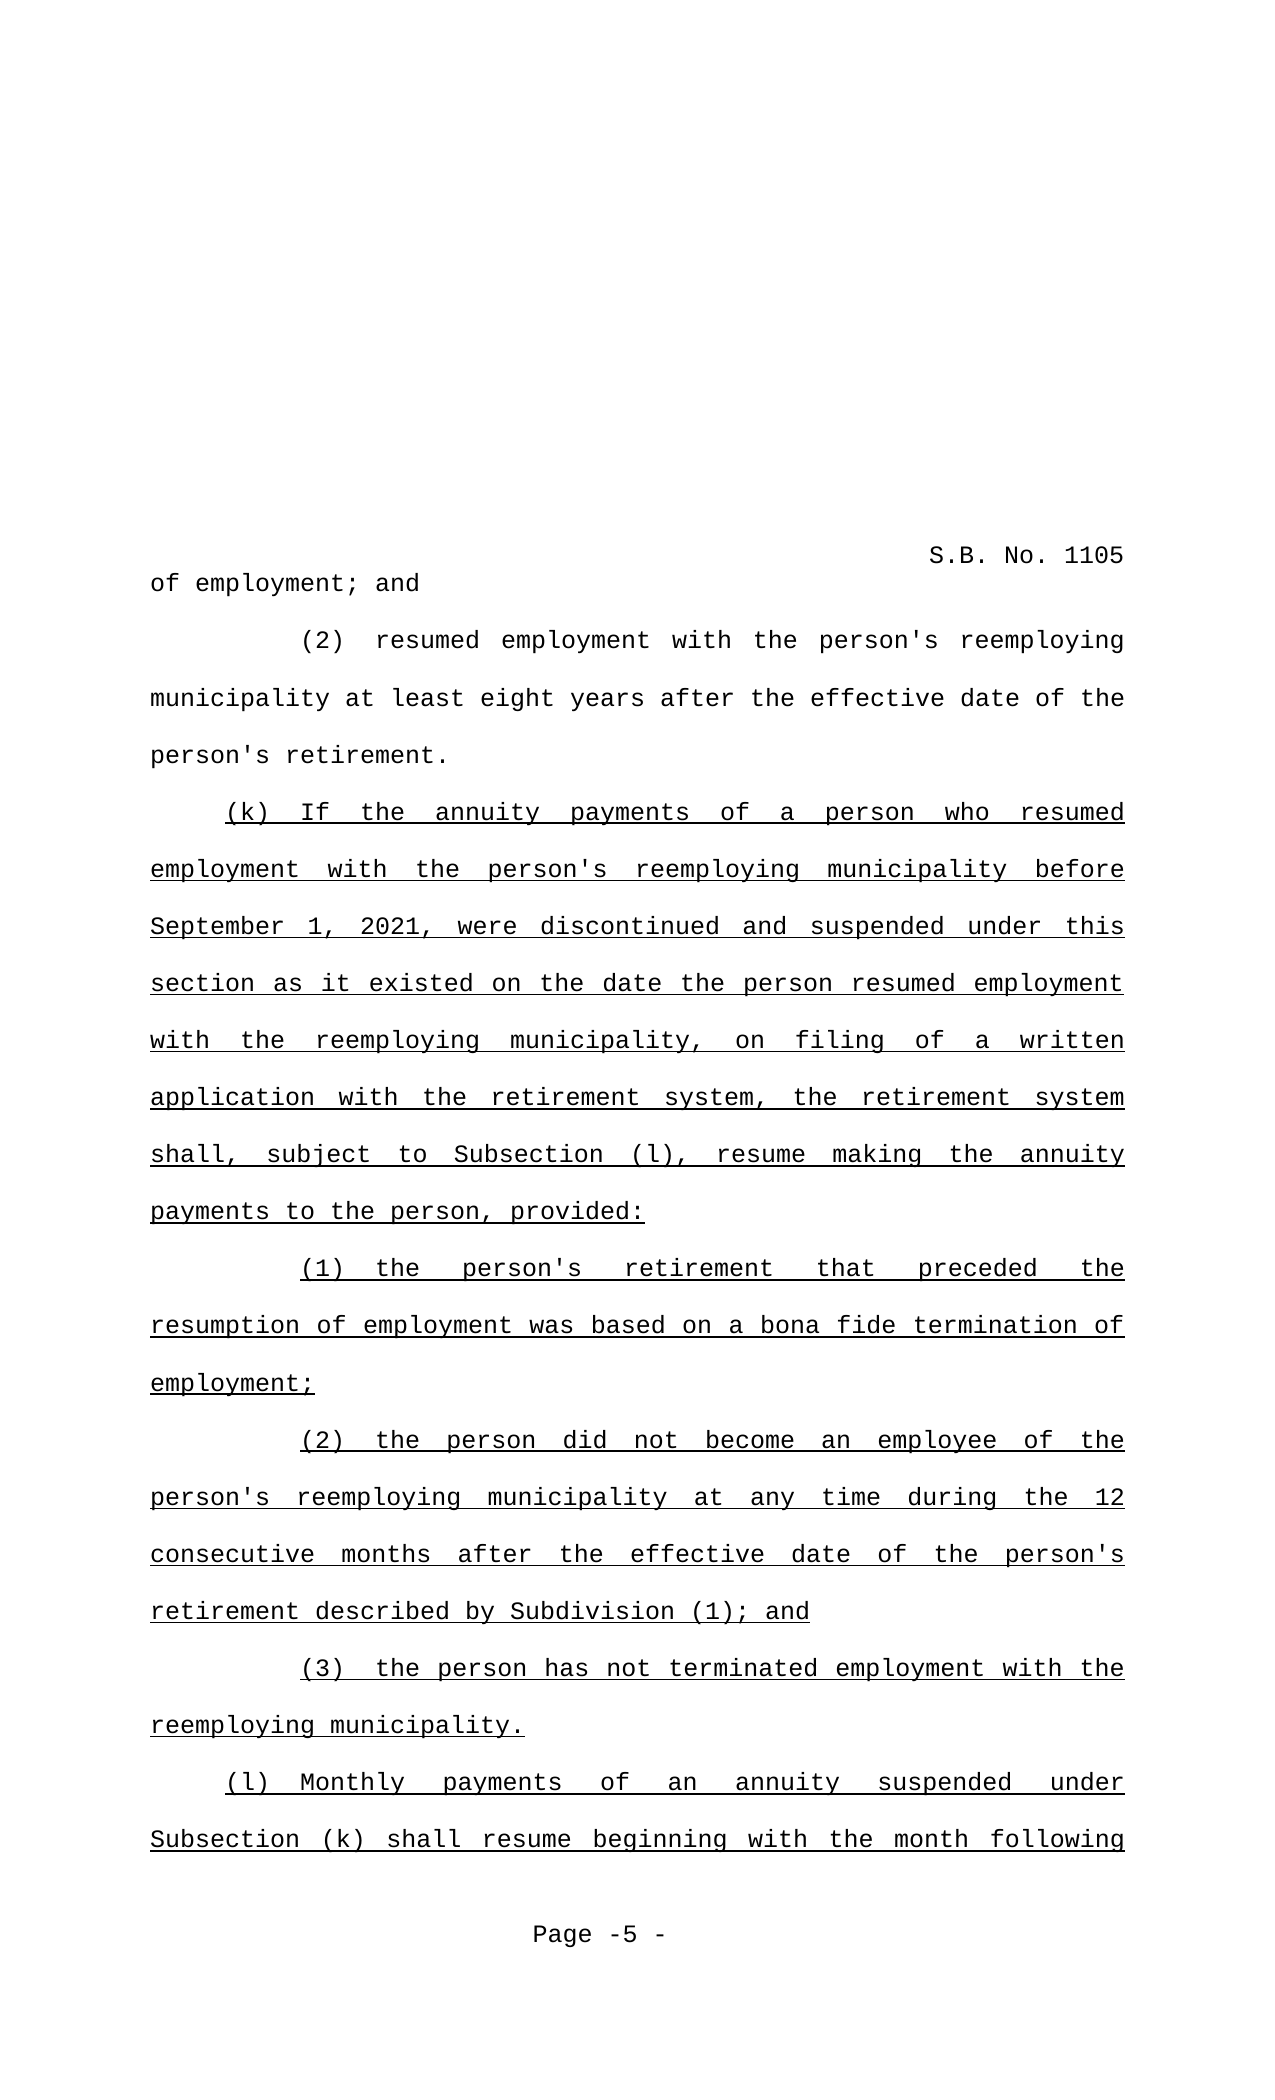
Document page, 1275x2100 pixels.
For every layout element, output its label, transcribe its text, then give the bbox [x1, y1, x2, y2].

text (2) the person did not become an employee of the person's reemploying municipality at any time during the 12 consecutive months after the effective date of the person's retirement described by Subdivision (1); and [150, 1509, 1125, 1565]
text (k) If the annuity payments of a person who resumed employment with the person's reemploying municipality before September 1, 2021, were discontinued and suspended under this section as it existed on the date the person resumed employment with the reemploying municipality, on filing of a written application with the retirement system, the retirement system shall, subject to Subsection (l), resume making the annuity payments to the person, provided: [150, 1052, 1125, 1108]
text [150, 571, 1125, 599]
text (k) If the annuity payments of a person who resumed employment with the person's reemploying municipality before September 1, 2021, were discontinued and suspended under this section as it existed on the date the person resumed employment with the reemploying municipality, on filing of a written application with the retirement system, the retirement system shall, subject to Subsection (l), resume making the annuity payments to the person, provided: [150, 881, 1125, 937]
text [150, 1769, 1125, 1850]
text (3) the person has not terminated employment with the reemploying municipality. [150, 1655, 1125, 1741]
text (k) If the annuity payments of a person who resumed employment with the person's reemploying municipality before September 1, 2021, were discontinued and suspended under this section as it existed on the date the person resumed employment with the reemploying municipality, on filing of a written application with the retirement system, the retirement system shall, subject to Subsection (l), resume making the annuity payments to the person, provided: [150, 799, 1125, 880]
text (k) If the annuity payments of a person who resumed employment with the person's reemploying municipality before September 1, 2021, were discontinued and suspended under this section as it existed on the date the person resumed employment with the reemploying municipality, on filing of a written application with the retirement system, the retirement system shall, subject to Subsection (l), resume making the annuity payments to the person, provided: [150, 938, 1125, 1051]
text (2) resumed employment with the person's reemploying municipality at least eight years after the effective date of the person's retirement. [150, 628, 1125, 771]
text (k) If the annuity payments of a person who resumed employment with the person's reemploying municipality before September 1, 2021, were discontinued and suspended under this section as it existed on the date the person resumed employment with the reemploying municipality, on filing of a written application with the retirement system, the retirement system shall, subject to Subsection (l), resume making the annuity payments to the person, provided: [150, 1167, 1125, 1227]
text (1) the person's retirement that preceded the resumption of employment was based on a bona fide termination of employment; [150, 1256, 1125, 1336]
text (2) the person did not become an employee of the person's reemploying municipality at any time during the 12 consecutive months after the effective date of the person's retirement described by Subdivision (1); and [150, 1566, 1125, 1627]
text (k) If the annuity payments of a person who resumed employment with the person's reemploying municipality before September 1, 2021, were discontinued and suspended under this section as it existed on the date the person resumed employment with the reemploying municipality, on filing of a written application with the retirement system, the retirement system shall, subject to Subsection (l), resume making the annuity payments to the person, provided: [150, 1110, 1125, 1165]
text (2) the person did not become an employee of the person's reemploying municipality at any time during the 12 consecutive months after the effective date of the person's retirement described by Subdivision (1); and [150, 1427, 1125, 1508]
text (1) the person's retirement that preceded the resumption of employment was based on a bona fide termination of employment; [150, 1338, 1125, 1398]
